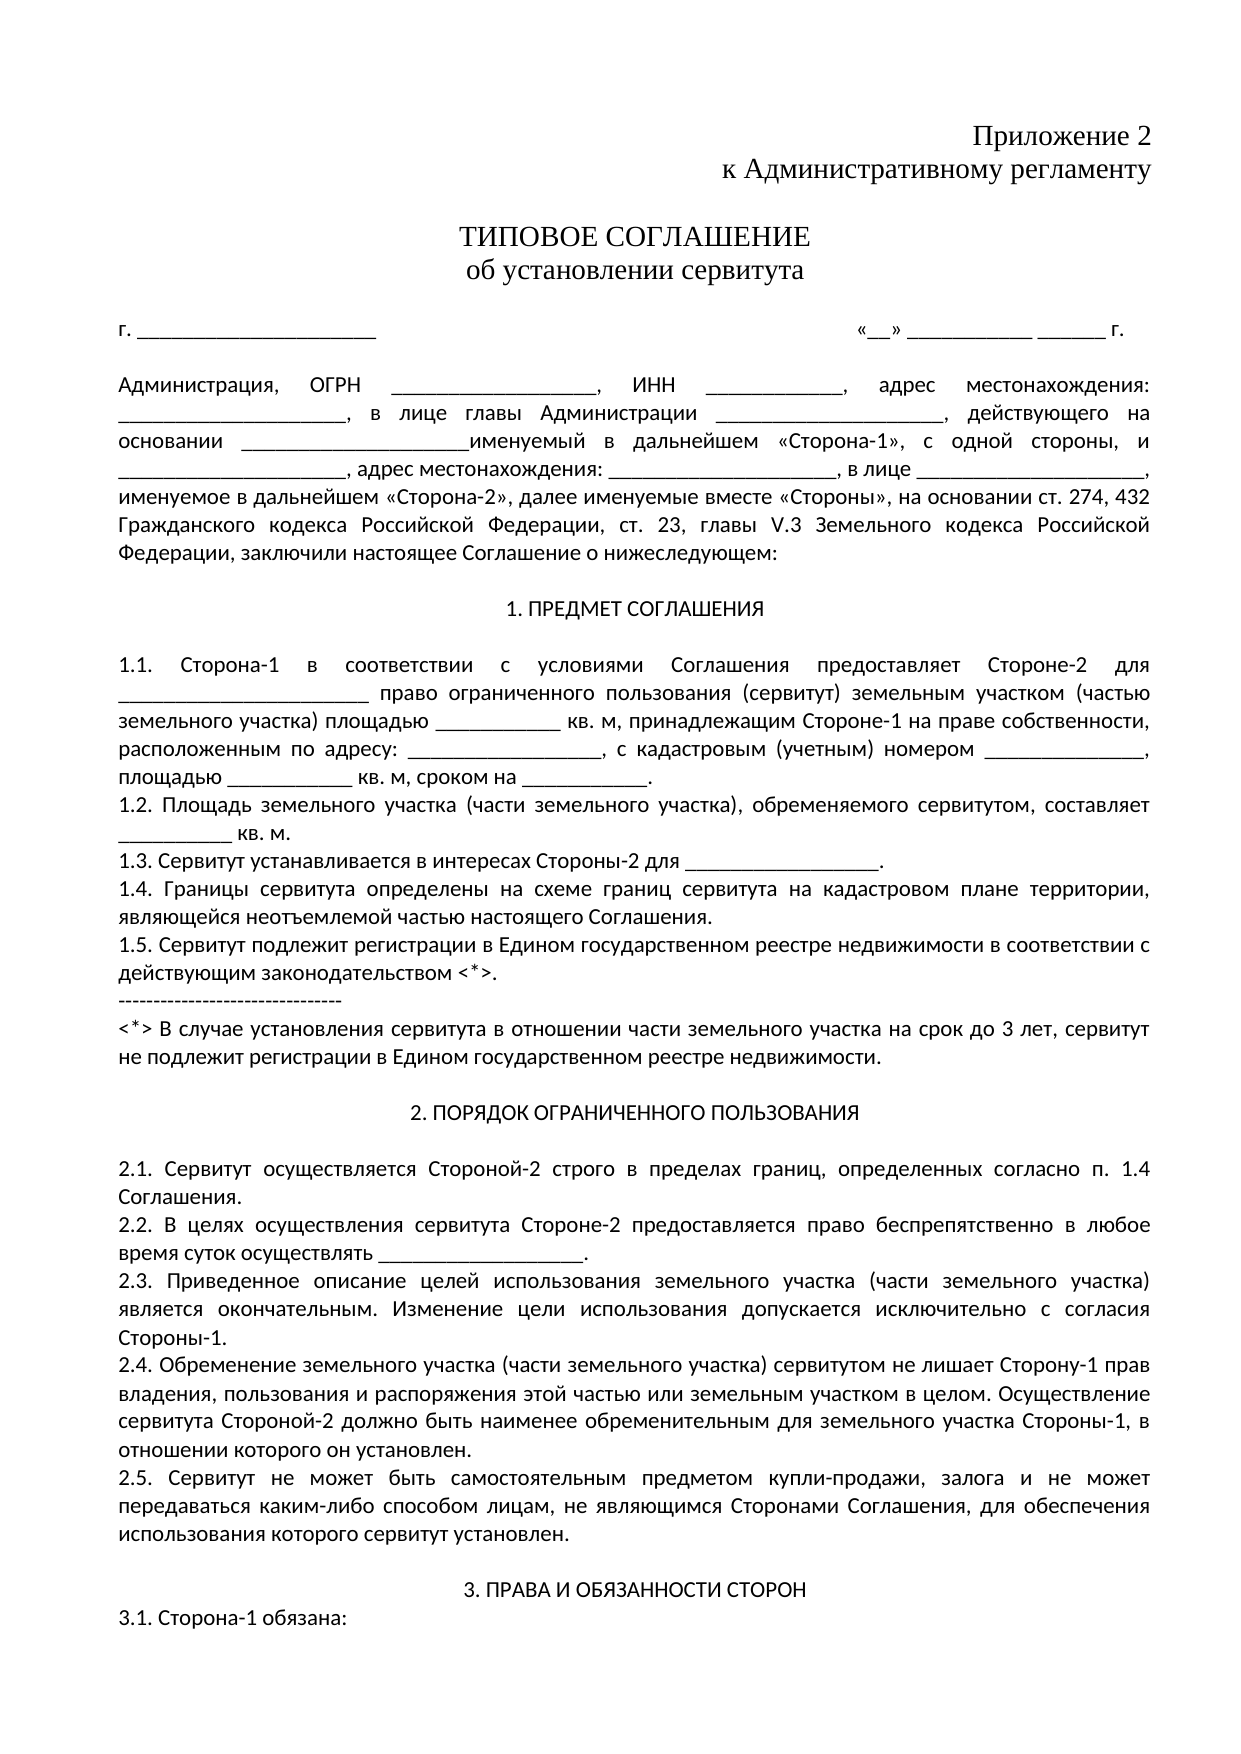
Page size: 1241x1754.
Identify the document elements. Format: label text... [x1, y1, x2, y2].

text 3.1. Сторона-1 обязана: [118, 1603, 1152, 1631]
text 2.2. В целях осуществления сервитута Стороне-2 предоставляется право беспрепятственно в любое время суток осуществлять __________________. [118, 1211, 1152, 1267]
text 1. ПРЕДМЕТ СОГЛАШЕНИЯ [118, 594, 1152, 622]
text 2.1. Сервитут осуществляется Стороной-2 строго в пределах границ, определенных согласно п. 1.4 Соглашения. [118, 1154, 1152, 1211]
text 2.3. Приведенное описание целей использования земельного участка (части земельного участка) является окончательным. Изменение цели использования допускается исключительно с согласия Стороны-1. [118, 1267, 1152, 1351]
text к Административному регламенту [118, 152, 1152, 185]
text г. _____________________ «__» ___________ ______ г. [118, 314, 1152, 342]
text 2.5. Сервитут не может быть самостоятельным предметом купли-продажи, залога и не может передаваться каким-либо способом лицам, не являющимся Сторонами Соглашения, для обеспечения использования которого сервитут установлен. [118, 1463, 1152, 1547]
text <*> В случае установления сервитута в отношении части земельного участка на срок до 3 лет, сервитут не подлежит регистрации в Едином государственном реестре недвижимости. [118, 1014, 1152, 1070]
text ТИПОВОЕ СОГЛАШЕНИЕ [118, 219, 1152, 252]
text 1.3. Сервитут устанавливается в интересах Стороны-2 для _________________. [118, 846, 1152, 874]
text 2.4. Обременение земельного участка (части земельного участка) сервитутом не лишает Сторону-1 прав владения, пользования и распоряжения этой частью или земельным участком в целом. Осуществление сервитута Стороной-2 должно быть наименее обременительным для земельного участка Стороны-1, в отношении которого он установлен. [118, 1351, 1152, 1463]
text Приложение 2 [118, 118, 1152, 152]
text Администрация, ОГРН __________________, ИНН ____________, адрес местонахождения: ____________________, в лице главы Администрации ____________________, действующего на основании ____________________именуемый в дальнейшем «Сторона-1», с одной стороны, и ____________________, адрес местонахождения: ____________________, в лице ____________________, именуемое в дальнейшем «Сторона-2», далее именуемые вместе «Стороны», на основании ст. 274, 432 Гражданского кодекса Российской Федерации, ст. 23, главы V.3 Земельного кодекса Российской Федерации, заключили настоящее Соглашение о нижеследующем: [118, 370, 1152, 566]
text 3. ПРАВА И ОБЯЗАННОСТИ СТОРОН [118, 1575, 1152, 1603]
text 1.2. Площадь земельного участка (части земельного участка), обременяемого сервитутом, составляет __________ кв. м. [118, 790, 1152, 846]
text 1.4. Границы сервитута определены на схеме границ сервитута на кадастровом плане территории, являющейся неотъемлемой частью настоящего Соглашения. [118, 874, 1152, 930]
text 1.1. Сторона-1 в соответствии с условиями Соглашения предоставляет Стороне-2 для ______________________ право ограниченного пользования (сервитут) земельным участком (частью земельного участка) площадью ___________ кв. м, принадлежащим Стороне-1 на праве собственности, расположенным по адресу: _________________, с кадастровым (учетным) номером ______________, площадью ___________ кв. м, сроком на ___________. [118, 650, 1152, 790]
text 1.5. Сервитут подлежит регистрации в Едином государственном реестре недвижимости в соответствии с действующим законодательством <*>. [118, 930, 1152, 986]
text -------------------------------- [118, 986, 1152, 1014]
text 2. ПОРЯДОК ОГРАНИЧЕННОГО ПОЛЬЗОВАНИЯ [118, 1098, 1152, 1126]
text об установлении сервитута [118, 252, 1152, 286]
